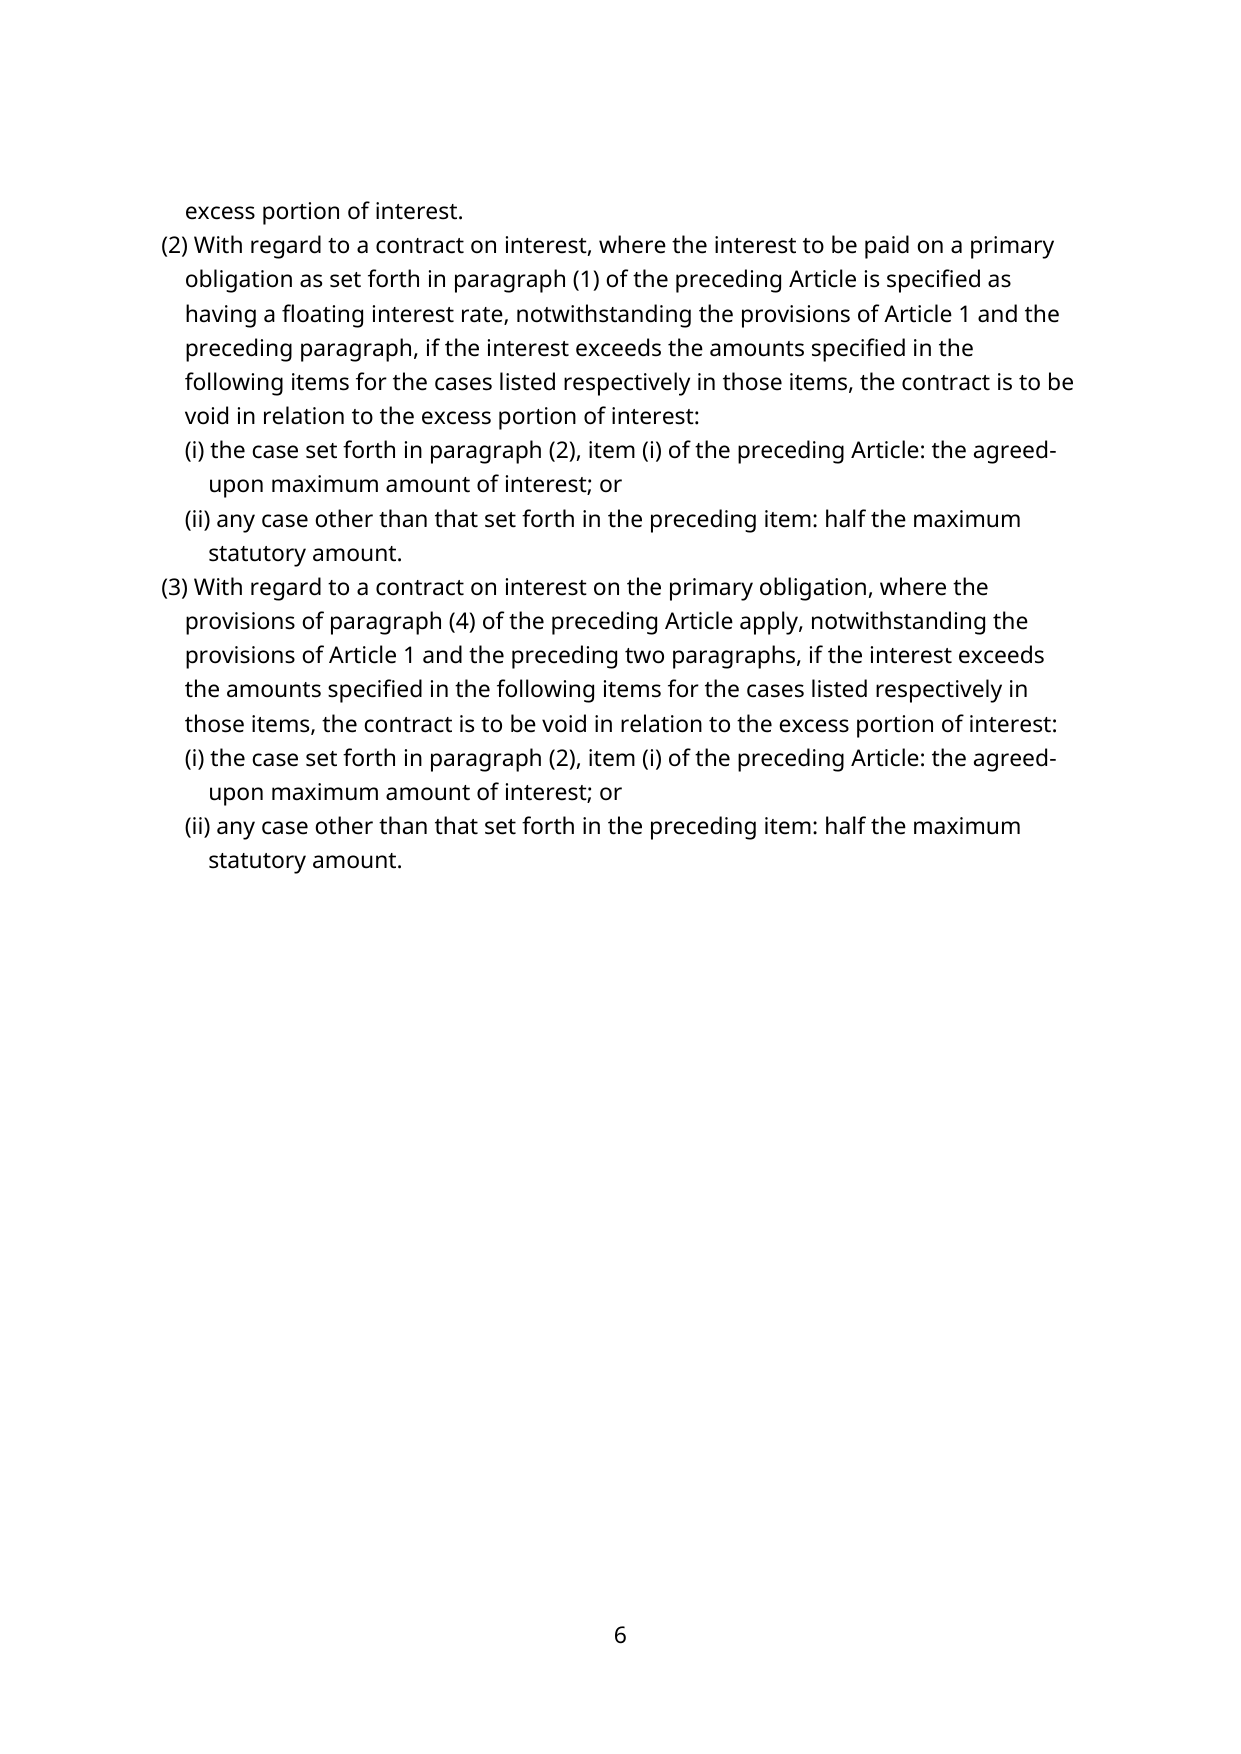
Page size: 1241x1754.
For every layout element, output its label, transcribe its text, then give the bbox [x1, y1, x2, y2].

text (i) the case set forth in paragraph (2), item (i) of the preceding Article: the agreed-upon maximum amount of interest; or [184, 740, 1079, 809]
text (i) the case set forth in paragraph (2), item (i) of the preceding Article: the agreed-upon maximum amount of interest; or [184, 433, 1079, 501]
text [161, 194, 1079, 228]
text (ii) any case other than that set forth in the preceding item: half the maximum statutory amount. [184, 809, 1079, 877]
text (ii) any case other than that set forth in the preceding item: half the maximum statutory amount. [184, 501, 1079, 569]
text (3) With regard to a contract on interest on the primary obligation, where the provisions of paragraph (4) of the preceding Article apply, notwithstanding the provisions of Article 1 and the preceding two paragraphs, if the interest exceeds the amounts specified in the following items for the cases listed respectively in those items, the contract is to be void in relation to the excess portion of interest: [161, 569, 1079, 740]
text (2) With regard to a contract on interest, where the interest to be paid on a primary obligation as set forth in paragraph (1) of the preceding Article is specified as having a floating interest rate, notwithstanding the provisions of Article 1 and the preceding paragraph, if the interest exceeds the amounts specified in the following items for the cases listed respectively in those items, the contract is to be void in relation to the excess portion of interest: [161, 228, 1079, 433]
